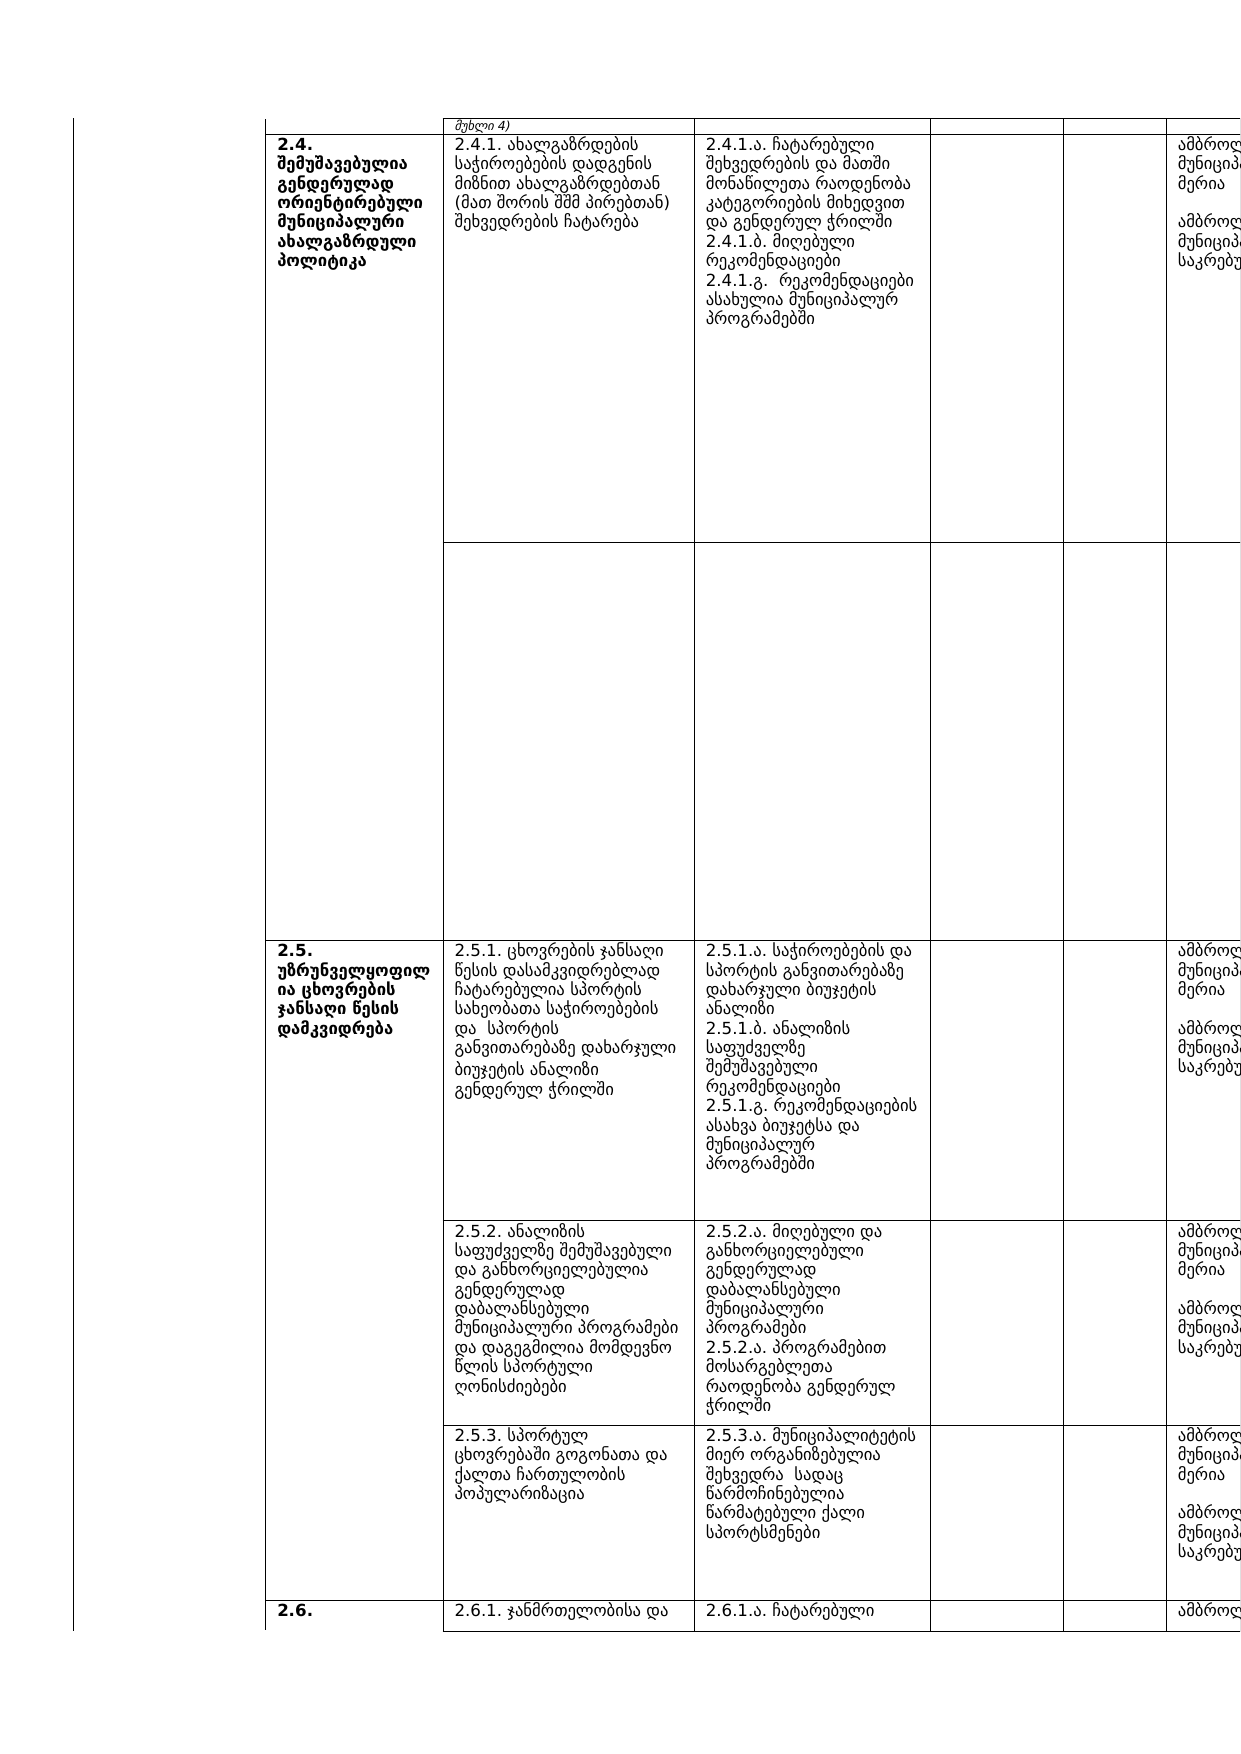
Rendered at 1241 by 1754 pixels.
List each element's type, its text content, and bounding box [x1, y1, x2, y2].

table_cell ამბროლაურის მუნიციპალიტეტის მერია ამბროლაურის მუნიციპალიტეტის საკრებულო [1167, 941, 1240, 1220]
table_cell [1064, 119, 1166, 134]
table_cell 2.5. უზრუნველყოფილია ცხოვრების ჯანსაღი წესის დამკვიდრება [266, 941, 443, 1600]
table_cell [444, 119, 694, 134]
table_cell [1167, 543, 1240, 940]
table_cell [931, 135, 1063, 542]
table_cell 2.5.3. სპორტულ ცხოვრებაში გოგონათა და ქალთა ჩართულობის პოპულარიზაცია [444, 1426, 694, 1600]
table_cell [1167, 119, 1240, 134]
table_cell [695, 543, 930, 940]
table_cell [931, 543, 1063, 940]
table_cell [444, 543, 694, 940]
table_cell 2.4.1.ა. ჩატარებული შეხვედრების და მათში მონაწილეთა რაოდენობა კატეგორიების მიხედვით და გენდერულ ჭრილში 2.4.1.ბ. მიღებული რეკომენდაციები 2.4.1.გ. რეკომენდაციები ასახულია მუნიციპალურ პროგრამებში [695, 135, 930, 542]
table_cell 2.5.2. ანალიზის საფუძველზე შემუშავებული და განხორციელებულია გენდერულად დაბალანსებული მუნიციპალური პროგრამები და დაგეგმილია მომდევნო წლის სპორტული ღონისძიებები [444, 1221, 694, 1425]
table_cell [695, 1601, 930, 1631]
table_cell ამბროლაურის მუნიციპალიტეტის მერია ამბროლაურის მუნიციპალიტეტის საკრებულო [1167, 1426, 1240, 1600]
table_cell 2.5.1.ა. საჭიროებების და სპორტის განვითარებაზე დახარჯული ბიუჯეტის ანალიზი 2.5.1.ბ. ანალიზის საფუძველზე შემუშავებული რეკომენდაციები 2.5.1.გ. რეკომენდაციების ასახვა ბიუჯეტსა და მუნიციპალურ პროგრამებში [695, 941, 930, 1220]
table_cell [931, 1601, 1063, 1631]
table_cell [1167, 1601, 1240, 1631]
table_cell [931, 1221, 1063, 1425]
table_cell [266, 1601, 443, 1631]
table_cell [1064, 941, 1166, 1220]
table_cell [695, 119, 930, 134]
table_cell [1064, 1221, 1166, 1425]
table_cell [444, 1601, 694, 1631]
table_cell 2.4.1. ახალგაზრდების საჭიროებების დადგენის მიზნით ახალგაზრდებთან (მათ შორის შშმ პირებთან) შეხვედრების ჩატარება [444, 135, 694, 542]
table_cell [931, 941, 1063, 1220]
table_cell 2.5.1. ცხოვრების ჯანსაღი წესის დასამკვიდრებლად ჩატარებულია სპორტის სახეობათა საჭიროებების და სპორტის განვითარებაზე დახარჯული ბიუჯეტის ანალიზი გენდერულ ჭრილში [444, 941, 694, 1220]
table_cell ამბროლაურის მუნიციპალიტეტის მერია ამბროლაურის მუნიციპალიტეტის საკრებულო [1167, 1221, 1240, 1425]
table_cell [931, 1426, 1063, 1600]
table_cell 2.5.3.ა. მუნიციპალიტეტის მიერ ორგანიზებულია შეხვედრა სადაც წარმოჩინებულია წარმატებული ქალი სპორტსმენები [695, 1426, 930, 1600]
table_cell 2.4. შემუშავებულია გენდერულად ორიენტირებული მუნიციპალური ახალგაზრდული პოლიტიკა [266, 135, 443, 940]
table_cell [1064, 1601, 1166, 1631]
table_cell 2.5.2.ა. მიღებული და განხორციელებული გენდერულად დაბალანსებული მუნიციპალური პროგრამები 2.5.2.ა. პროგრამებით მოსარგებლეთა რაოდენობა გენდერულ ჭრილში [695, 1221, 930, 1425]
table_cell ამბროლაურის მუნიციპალიტეტის მერია ამბროლაურის მუნიციპალიტეტის საკრებულო [1167, 135, 1240, 542]
table_cell [1064, 1426, 1166, 1600]
table_cell [931, 119, 1063, 134]
table_cell [1064, 135, 1166, 542]
table_cell [1064, 543, 1166, 940]
